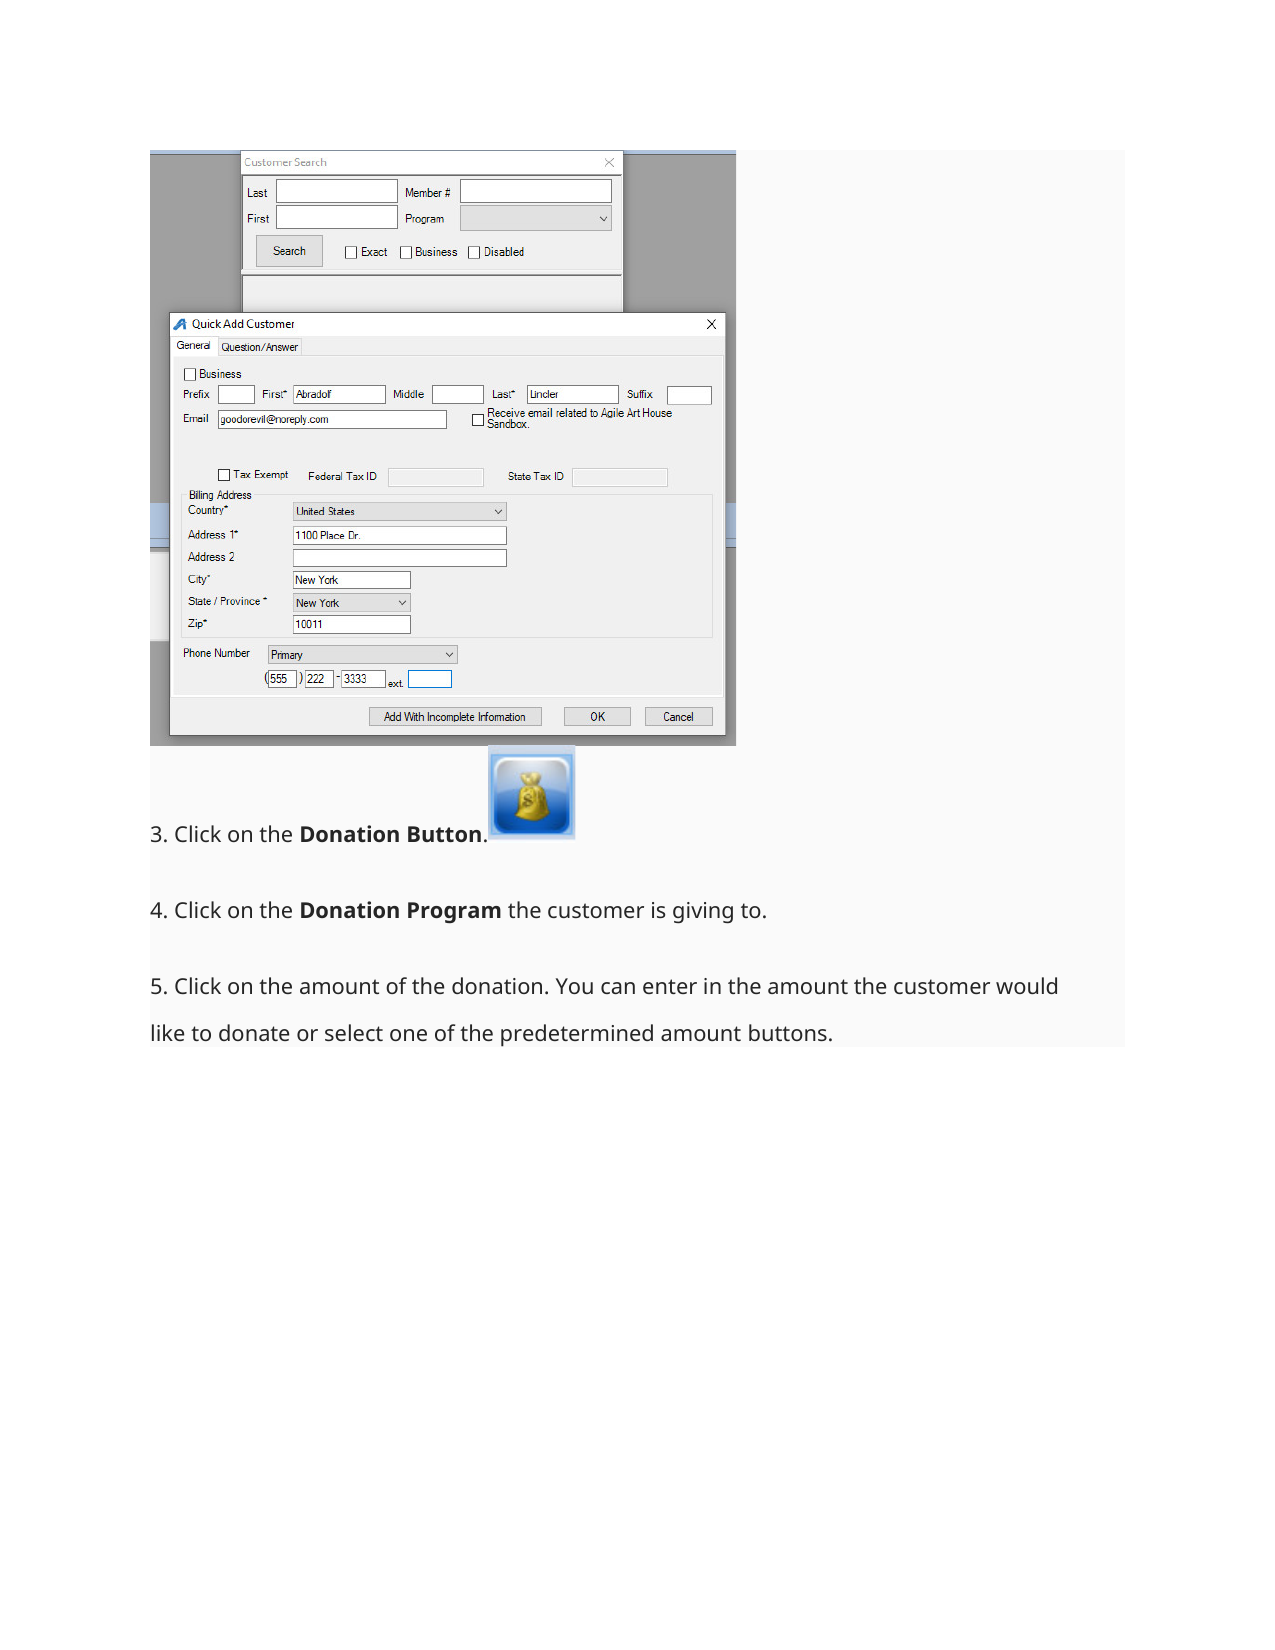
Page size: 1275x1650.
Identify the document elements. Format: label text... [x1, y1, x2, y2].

text 5. Click on the amount of the donation. You can enter in the amount the customer would like to donate or select one of the predetermined amount buttons. [150, 954, 1125, 1047]
text 3. Click on the Donation Button. [150, 745, 1125, 848]
picture [150, 150, 737, 843]
text 4. Click on the Donation Program the customer is giving to. [150, 878, 1125, 924]
